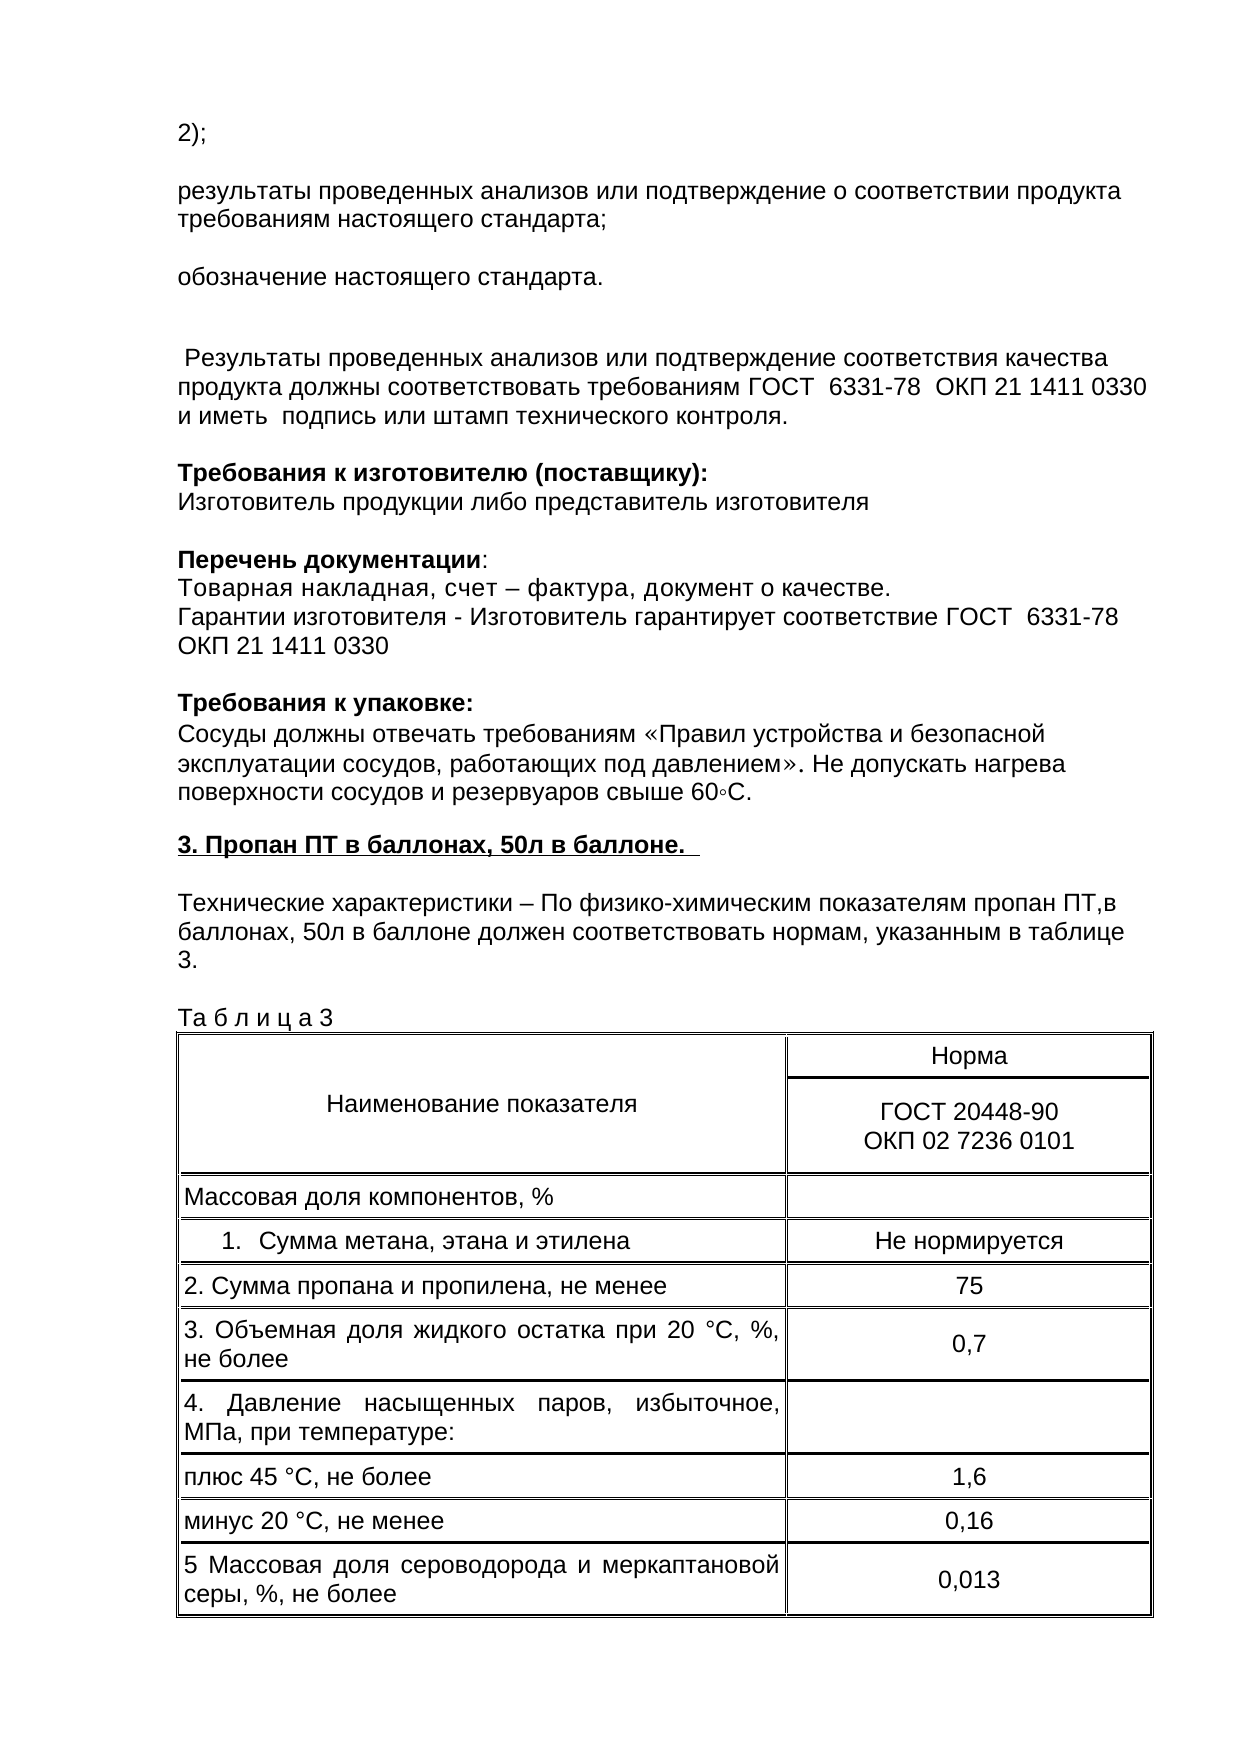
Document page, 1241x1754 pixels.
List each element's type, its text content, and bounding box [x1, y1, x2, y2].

table_cell 3. Объемная доля жидкого остатка при 20 °С, %, не более [177, 1306, 787, 1379]
text Изготовитель продукции либо представитель изготовителя [177, 487, 1152, 516]
table_cell 0,16 [787, 1497, 1152, 1541]
table_cell Не нормируется [787, 1217, 1152, 1261]
text Технические характеристики – По физико-химическим показателям пропан ПТ,в баллонах, 50л в баллоне должен соответствовать нормам, указанным в таблице 3. [177, 888, 1152, 974]
table_cell 0,7 [787, 1306, 1152, 1379]
table_header Норма [787, 1035, 1150, 1076]
table_cell 2. Сумма пропана и пропилена, не менее [179, 1261, 785, 1306]
text Та б л и ц а 3 [177, 1003, 1152, 1031]
table_cell [788, 1379, 1150, 1452]
table_cell 5 Массовая доля сероводорода и меркаптановой серы, %, не более [179, 1541, 787, 1614]
table_header Наименование показателя [179, 1035, 787, 1172]
table_cell 4. Давление насыщенных паров, избыточное, МПа, при температуре: [179, 1379, 785, 1452]
text Требования к изготовителю (поставщику): [177, 458, 1152, 487]
table_cell 0,013 [787, 1541, 1150, 1614]
table_cell 1,6 [788, 1452, 1150, 1497]
table_cell ГОСТ 20448-90 ОКП 02 7236 0101 [788, 1076, 1150, 1172]
text Требования к упаковке: [177, 688, 1152, 717]
table_cell Сумма метана, этана и этилена [177, 1217, 787, 1261]
text 3. Пропан ПТ в баллонах, 50л в баллоне. [177, 830, 1152, 859]
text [177, 118, 1152, 315]
table_cell [788, 1172, 1151, 1217]
text Сосуды должны отвечать требованиям «Правил устройства и безопасной эксплуатации сосудов, работающих под давлением». Не допускать нагрева поверхности сосудов и резервуаров свыше 60◦С. [177, 717, 1152, 806]
table_cell 75 [788, 1261, 1151, 1306]
text Гарантии изготовителя - Изготовитель гарантирует соответствие ГОСТ 6331-78 ОКП 21 1411 0330 [177, 602, 1152, 660]
text Результаты проведенных анализов или подтверждение соответствия качества продукта должны соответствовать требованиям ГОСТ 6331-78 ОКП 21 1411 0330 и иметь подпись или штамп технического контроля. [177, 315, 1152, 430]
text Товарная накладная, счет – фактура, документ о качестве. [177, 573, 1152, 602]
table_cell плюс 45 °С, не более [179, 1452, 785, 1497]
table_cell Массовая доля компонентов, % [179, 1172, 785, 1217]
table_cell минус 20 °С, не менее [177, 1497, 787, 1541]
text Перечень документации: [177, 545, 1152, 573]
